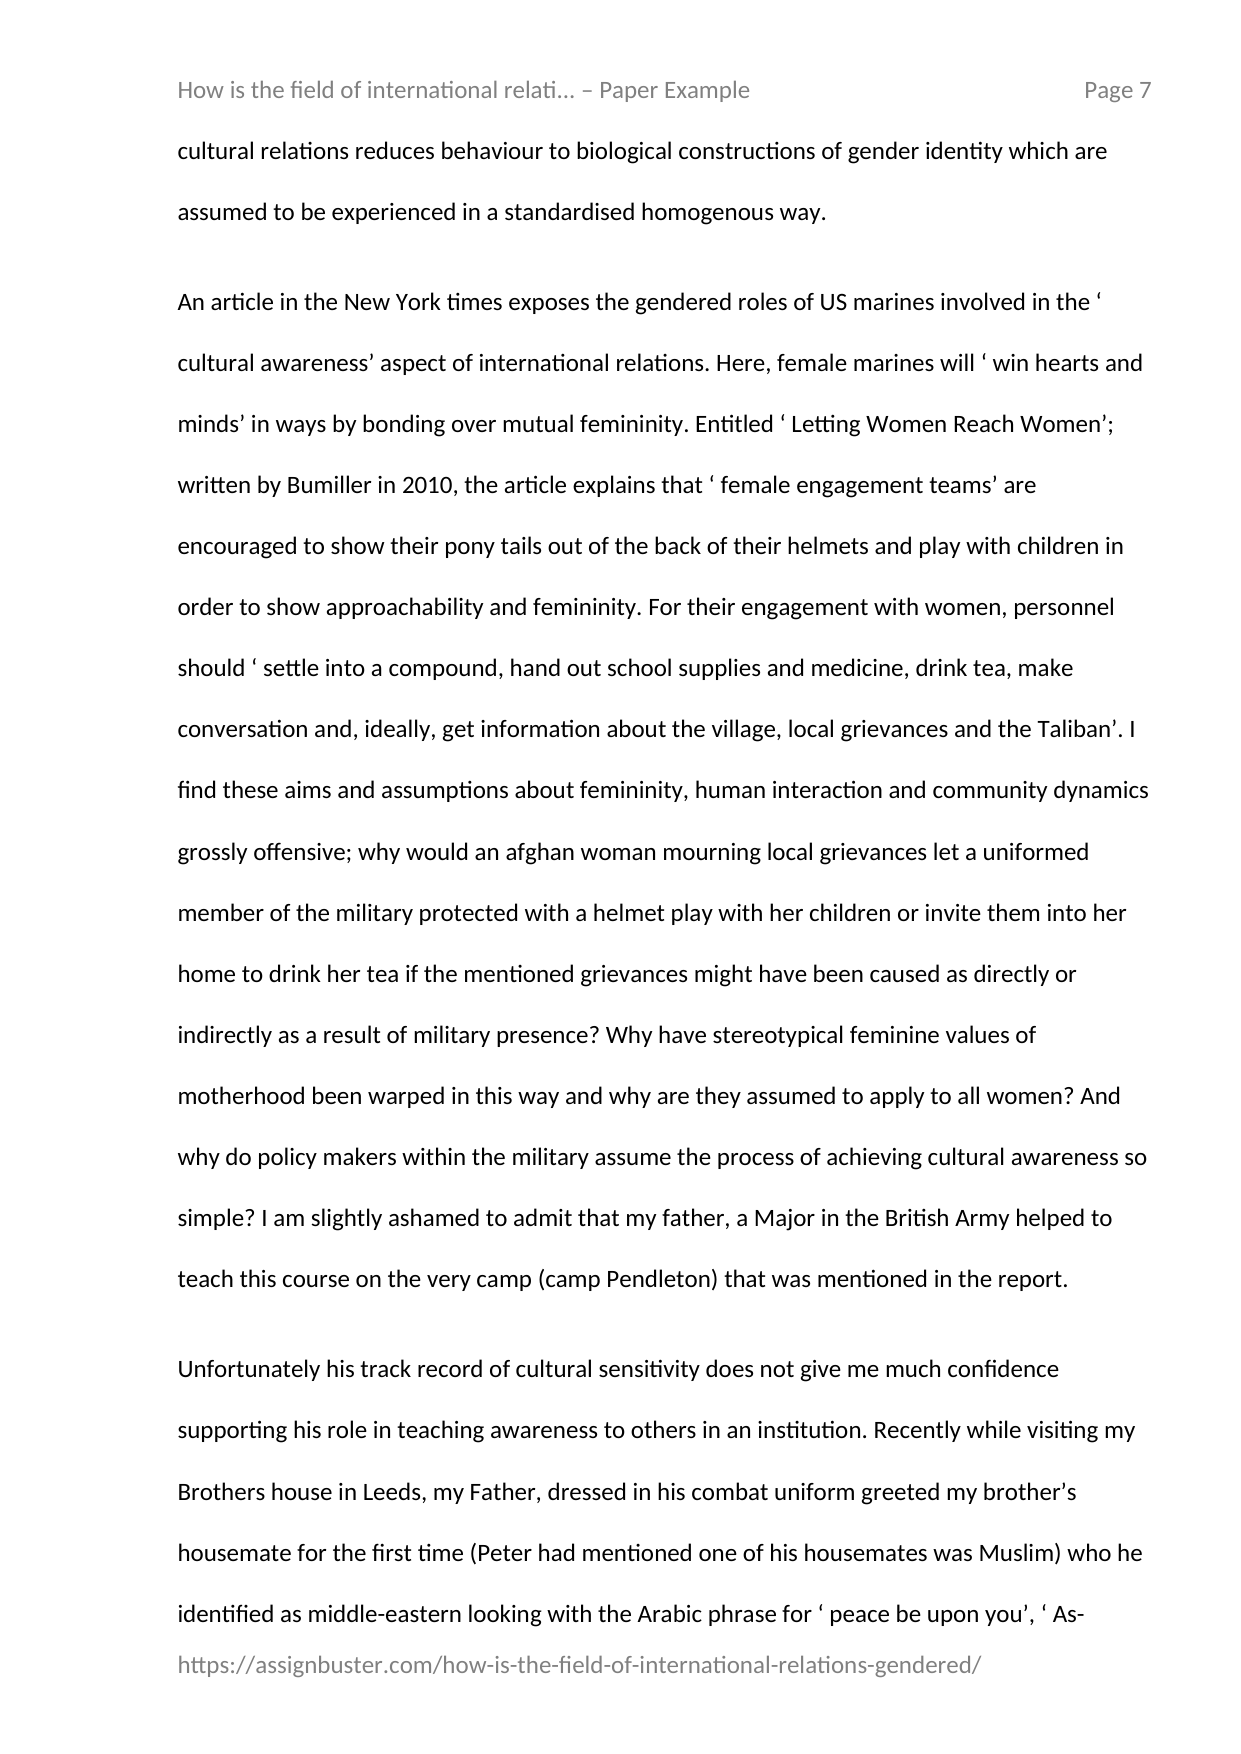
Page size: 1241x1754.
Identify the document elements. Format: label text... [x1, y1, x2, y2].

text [177, 135, 1152, 226]
text An article in the New York times exposes the gendered roles of US marines involved in the ‘ cultural awareness’ aspect of international relations. Here, female marines will ‘ win hearts and minds’ in ways by bonding over mutual femininity. Entitled ‘ Letting Women Reach Women’; written by Bumiller in 2010, the article explains that ‘ female engagement teams’ are encouraged to show their pony tails out of the back of their helmets and play with children in order to show approachability and femininity. For their engagement with women, personnel should ‘ settle into a compound, hand out school supplies and medicine, drink tea, make conversation and, ideally, get information about the village, local grievances and the Taliban’. I find these aims and assumptions about femininity, human interaction and community dynamics grossly offensive; why would an afghan woman mourning local grievances let a uniformed member of the military protected with a helmet play with her children or invite them into her home to drink her tea if the mentioned grievances might have been caused as directly or indirectly as a result of military presence? Why have stereotypical feminine values of motherhood been warped in this way and why are they assumed to apply to all women? And why do policy makers within the military assume the process of achieving cultural awareness so simple? I am slightly ashamed to admit that my father, a Major in the British Army helped to teach this course on the very camp (camp Pendleton) that was mentioned in the report. [177, 286, 1152, 1293]
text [177, 1353, 1152, 1628]
